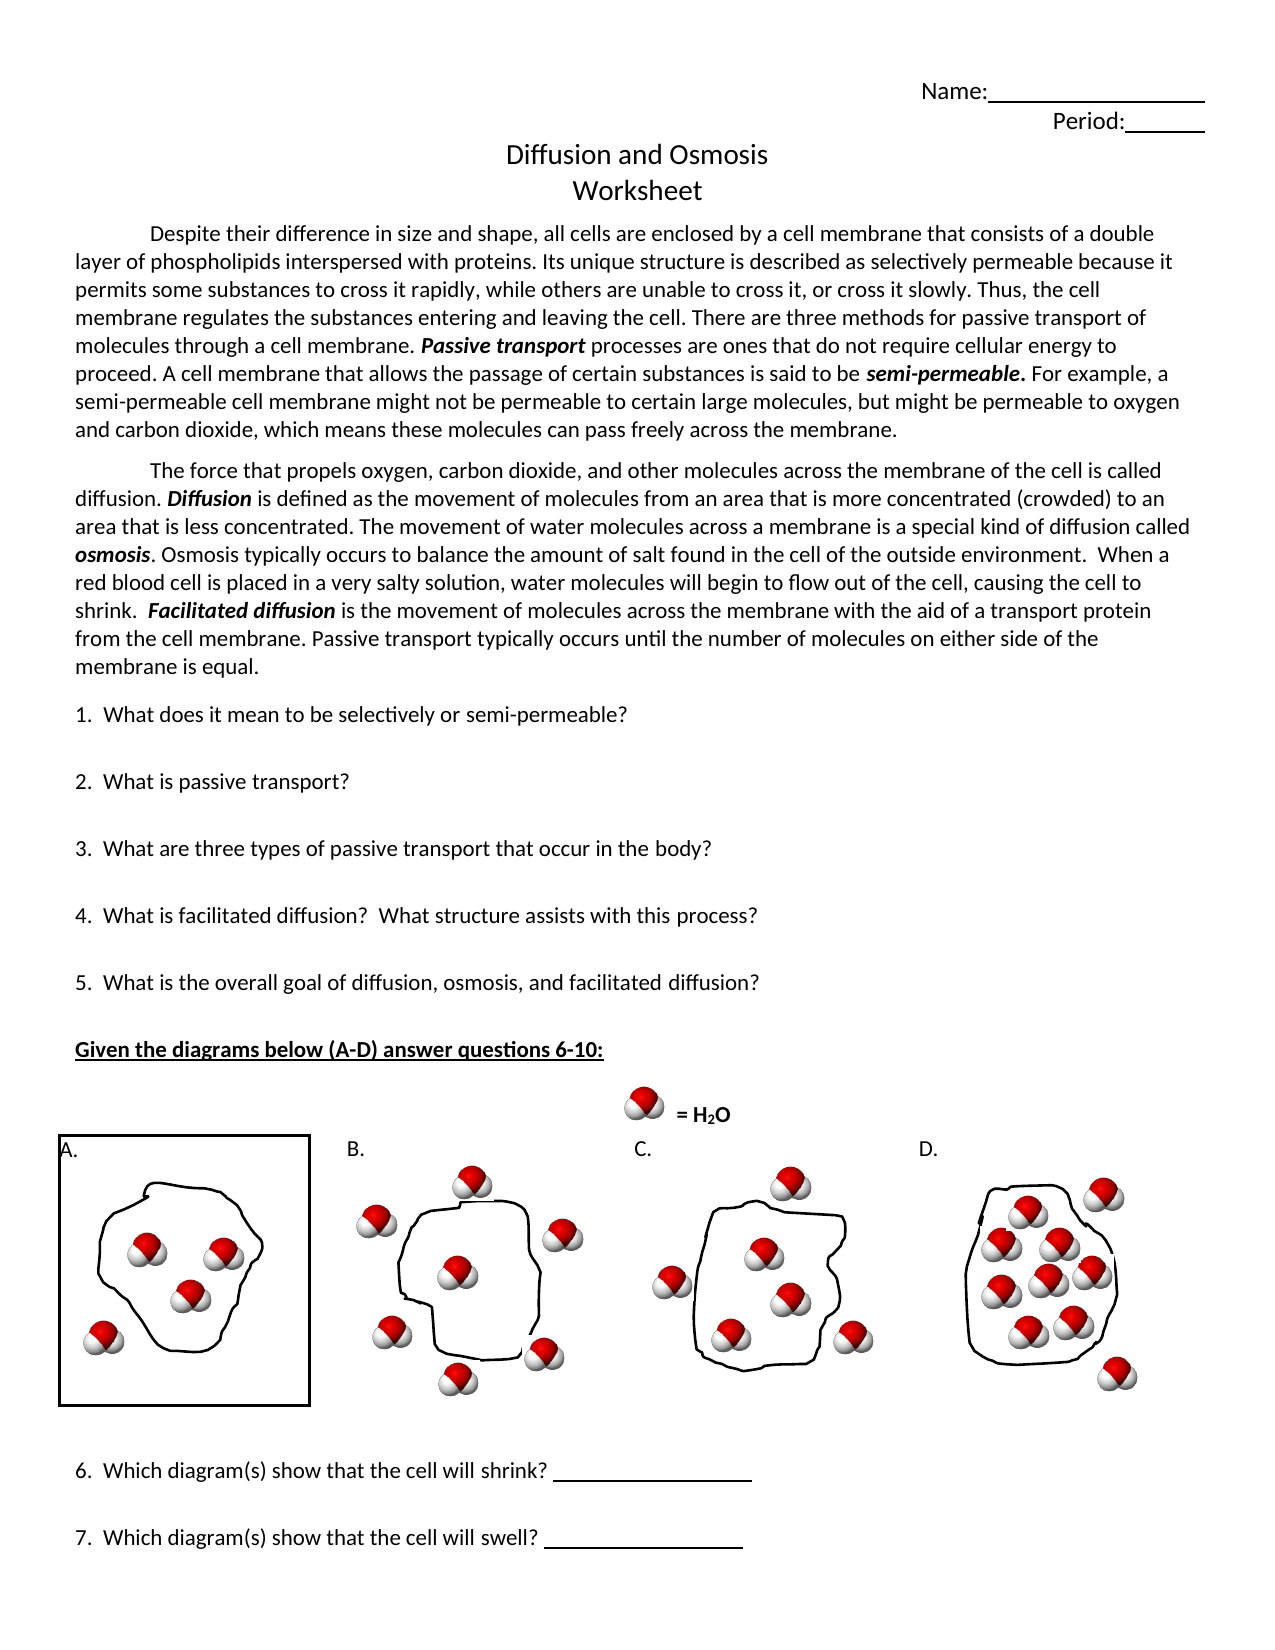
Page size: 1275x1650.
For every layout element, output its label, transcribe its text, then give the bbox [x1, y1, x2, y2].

picture [709, 1316, 753, 1354]
subtitle Name: [921, 75, 1217, 105]
picture [1081, 1175, 1126, 1214]
picture [436, 1360, 480, 1398]
picture [522, 1335, 566, 1373]
picture [370, 1313, 414, 1351]
picture [354, 1202, 399, 1240]
picture [768, 1280, 813, 1319]
picture [650, 1263, 694, 1301]
list What is passive transport? [75, 767, 1217, 796]
picture [435, 1253, 480, 1292]
picture [768, 1164, 813, 1203]
subtitle Given the diagrams below (A-D) answer questions 6-10: [75, 1035, 1217, 1063]
picture [125, 1230, 169, 1269]
picture [450, 1163, 494, 1201]
list What does it mean to be selectively or semi-permeable? [56, 701, 1217, 728]
text Period: [1053, 105, 1217, 136]
text Diffusion and Osmosis Worksheet [506, 136, 771, 207]
text The force that propels oxygen, carbon dioxide, and other molecules across the membrane of the cell is called diffusion. Diffusion is defined as the movement of molecules from an area that is more concentrated (crowded) to an area that is less concentrated. The movement of water molecules across a membrane is a special kind of diffusion called osmosis. Osmosis typically occurs to balance the amount of salt found in the cell of the outside environment. When a red blood cell is placed in a very salty solution, water molecules will begin to flow out of the cell, causing the cell to shrink. Facilitated diffusion is the movement of molecules across the membrane with the aid of a transport protein from the cell membrane. Passive transport typically occurs until the number of molecules on either side of the membrane is equal. [75, 456, 1199, 680]
picture [979, 1272, 1024, 1311]
text Despite their difference in size and shape, all cells are enclosed by a cell membrane that consists of a double layer of phospholipids interspersed with proteins. Its unique structure is described as selectively permeable because it permits some substances to cross it rapidly, while others are unable to cross it, or cross it slowly. Thus, the cell membrane regulates the substances entering and leaving the cell. There are three methods for passive transport of molecules through a cell membrane. Passive transport processes are ones that do not require cellular energy to proceed. A cell membrane that allows the passage of certain substances is said to be semi-permeable. For example, a semi-permeable cell membrane might not be permeable to certain large molecules, but might be permeable to oxygen and carbon dioxide, which means these molecules can pass freely across the membrane. [75, 219, 1186, 443]
picture [742, 1235, 786, 1273]
picture [1095, 1354, 1139, 1393]
picture [622, 1084, 666, 1122]
list What are three types of passive transport that occur in the body? [75, 834, 1217, 862]
picture [201, 1235, 246, 1273]
list Which diagram(s) show that the cell will swell? [75, 1523, 1217, 1551]
list What is facilitated diffusion? What structure assists with this process? [75, 901, 1217, 929]
picture [979, 1193, 1114, 1300]
list What is the overall goal of diffusion, osmosis, and facilitated diffusion? [75, 968, 1217, 996]
picture [81, 1318, 126, 1357]
picture [540, 1216, 585, 1254]
picture [168, 1277, 213, 1315]
picture [831, 1318, 875, 1356]
picture [1006, 1303, 1096, 1351]
list Which diagram(s) show that the cell will shrink? [75, 1456, 1217, 1484]
